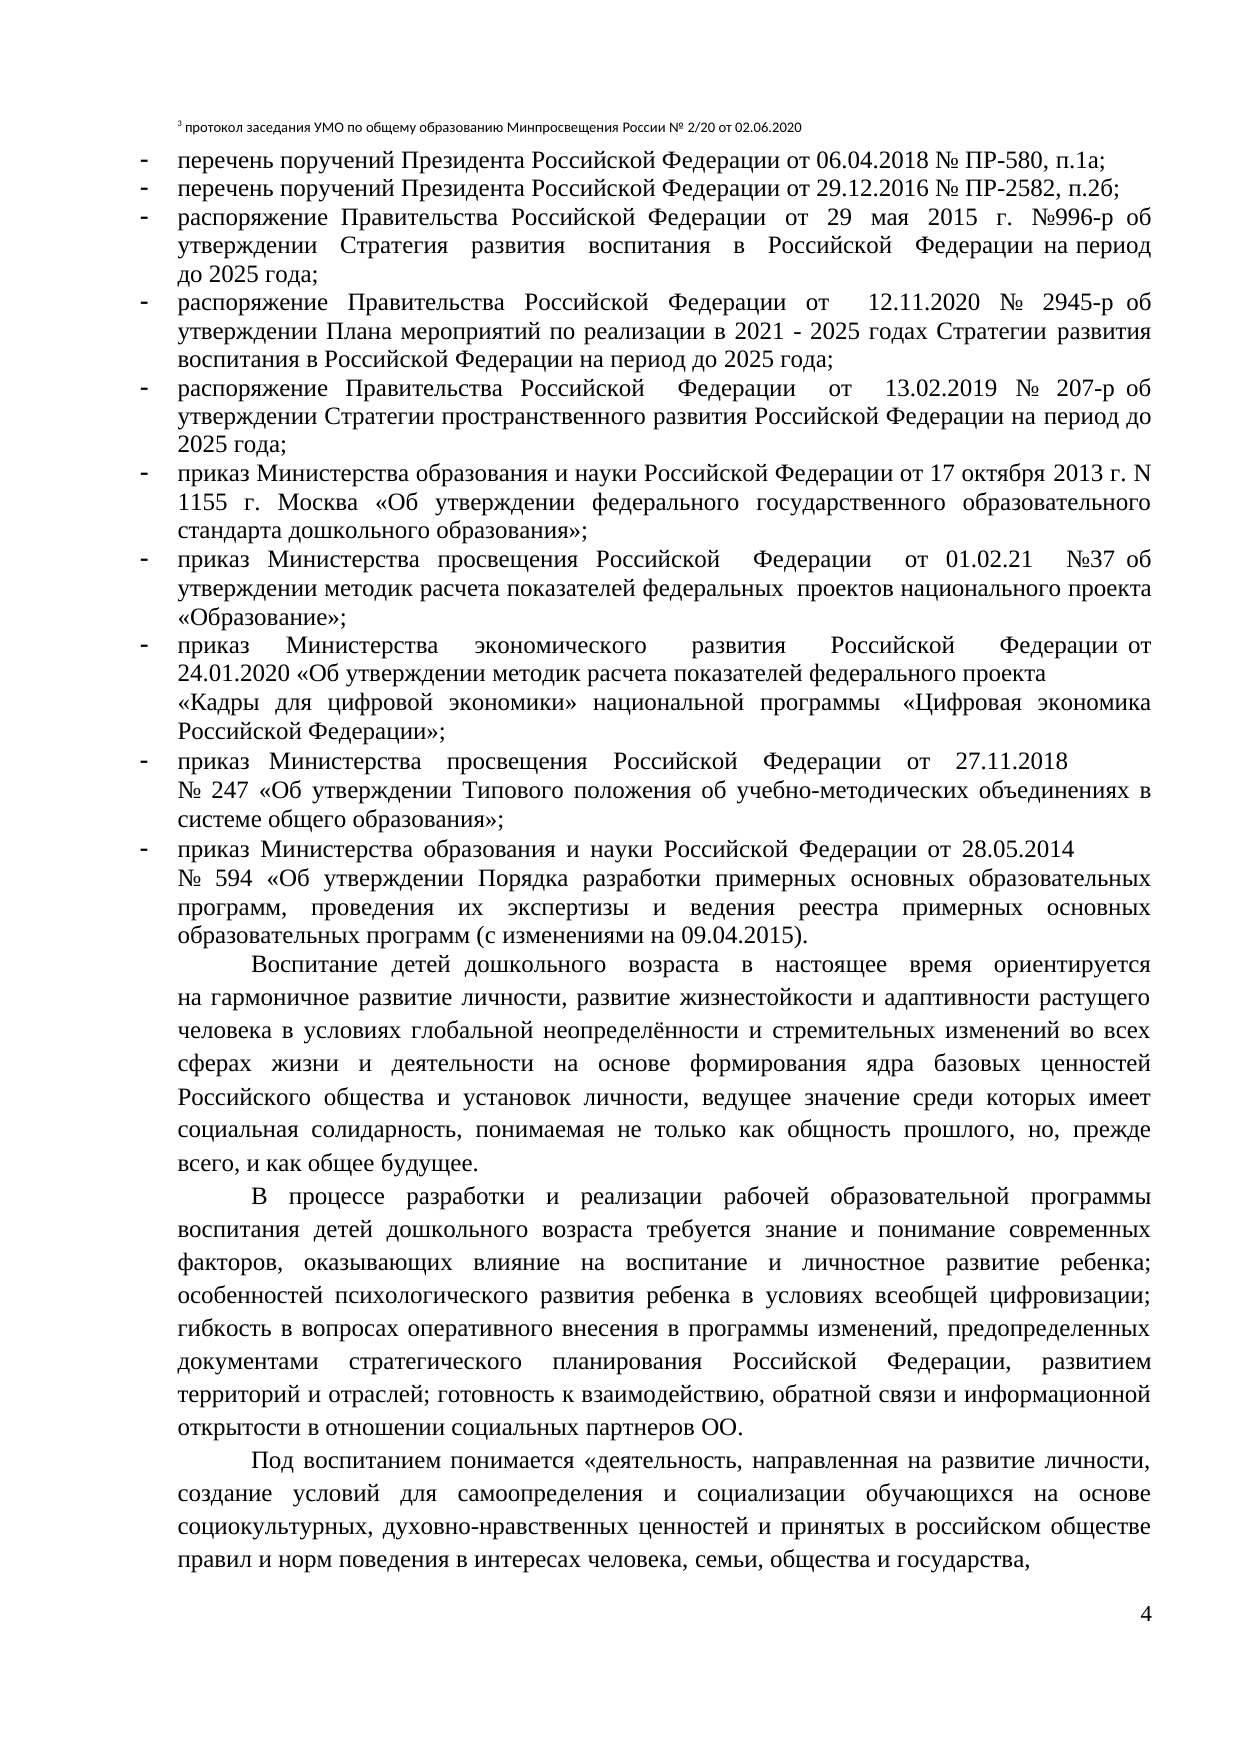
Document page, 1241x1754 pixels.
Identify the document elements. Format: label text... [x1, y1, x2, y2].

list перечень поручений Президента Российской Федерации от 06.04.2018 № ПР-580, п.1а; [140, 145, 1151, 174]
list приказ Министерства образования и науки Российской Федерации от 17 октября 2013 г. N 1155 г. Москва «Об утверждении федерального государственного образовательного стандарта дошкольного образования»; [140, 459, 1151, 543]
list распоряжение Правительства Российской Федерации от 12.11.2020 № 2945-р об утверждении Плана мероприятий по реализации в 2021 - 2025 годах Стратегии развития воспитания в Российской Федерации на период до 2025 года; [140, 288, 1151, 373]
list приказ Министерства экономического развития Российской Федерации от 24.01.2020 «Об утверждении методик расчета показателей федерального проекта [140, 631, 1151, 687]
list распоряжение Правительства Российской Федерации от 29 мая 2015 г. №996-р об утверждении Стратегия развития воспитания в Российской Федерации на период до 2025 года; [140, 203, 1151, 287]
text Воспитание детей дошкольного возраста в настоящее время ориентируется на гармоничное развитие личности, развитие жизнестойкости и адаптивности растущего человека в условиях глобальной неопределённости и стремительных изменений во всех сферах жизни и деятельности на основе формирования ядра базовых ценностей Российского общества и установок личности, ведущее значение среди которых имеет социальная солидарность, понимаемая не только как общность прошлого, но, прежде всего, и как общее будущее. [177, 949, 1151, 1176]
text 3 протокол заседания УМО по общему образованию Минпросвещения России № 2/20 от 02.06.2020 [177, 118, 1152, 136]
list приказ Министерства образования и науки Российской Федерации от 28.05.2014 [139, 833, 1151, 863]
text «Кадры для цифровой экономики» национальной программы «Цифровая экономика Российской Федерации»; [177, 687, 1151, 744]
text В процессе разработки и реализации рабочей образовательной программы воспитания детей дошкольного возраста требуется знание и понимание современных факторов, оказывающих влияние на воспитание и личностное развитие ребенка; особенностей психологического развития ребенка в условиях всеобщей цифровизации; гибкость в вопросах оперативного внесения в программы изменений, предопределенных документами стратегического планирования Российской Федерации, развитием территорий и отраслей; готовность к взаимодействию, обратной связи и информационной открытости в отношении социальных партнеров ОО. [177, 1181, 1151, 1441]
list распоряжение Правительства Российской Федерации от 13.02.2019 № 207-р об утверждении Стратегии пространственного развития Российской Федерации на период до 2025 года; [140, 373, 1151, 458]
list приказ Министерства просвещения Российской Федерации от 27.11.2018 [139, 745, 1151, 775]
text № 594 «Об утверждении Порядка разработки примерных основных образовательных программ, проведения их экспертизы и ведения реестра примерных основных образовательных программ (с изменениями на 09.04.2015). [177, 863, 1151, 949]
list приказ Министерства просвещения Российской Федерации от 01.02.21 №37 об утверждении методик расчета показателей федеральных проектов национального проекта «Образование»; [140, 544, 1151, 630]
list перечень поручений Президента Российской Федерации от 29.12.2016 № ПР-2582, п.2б; [140, 174, 1151, 202]
text Под воспитанием понимается «деятельность, направленная на развитие личности, создание условий для самоопределения и социализации обучающихся на основе социокультурных, духовно-нравственных ценностей и принятых в российском обществе правил и норм поведения в интересах человека, семьи, общества и государства, [177, 1445, 1151, 1573]
text № 247 «Об утверждении Типового положения об учебно-методических объединениях в системе общего образования»; [177, 775, 1151, 833]
